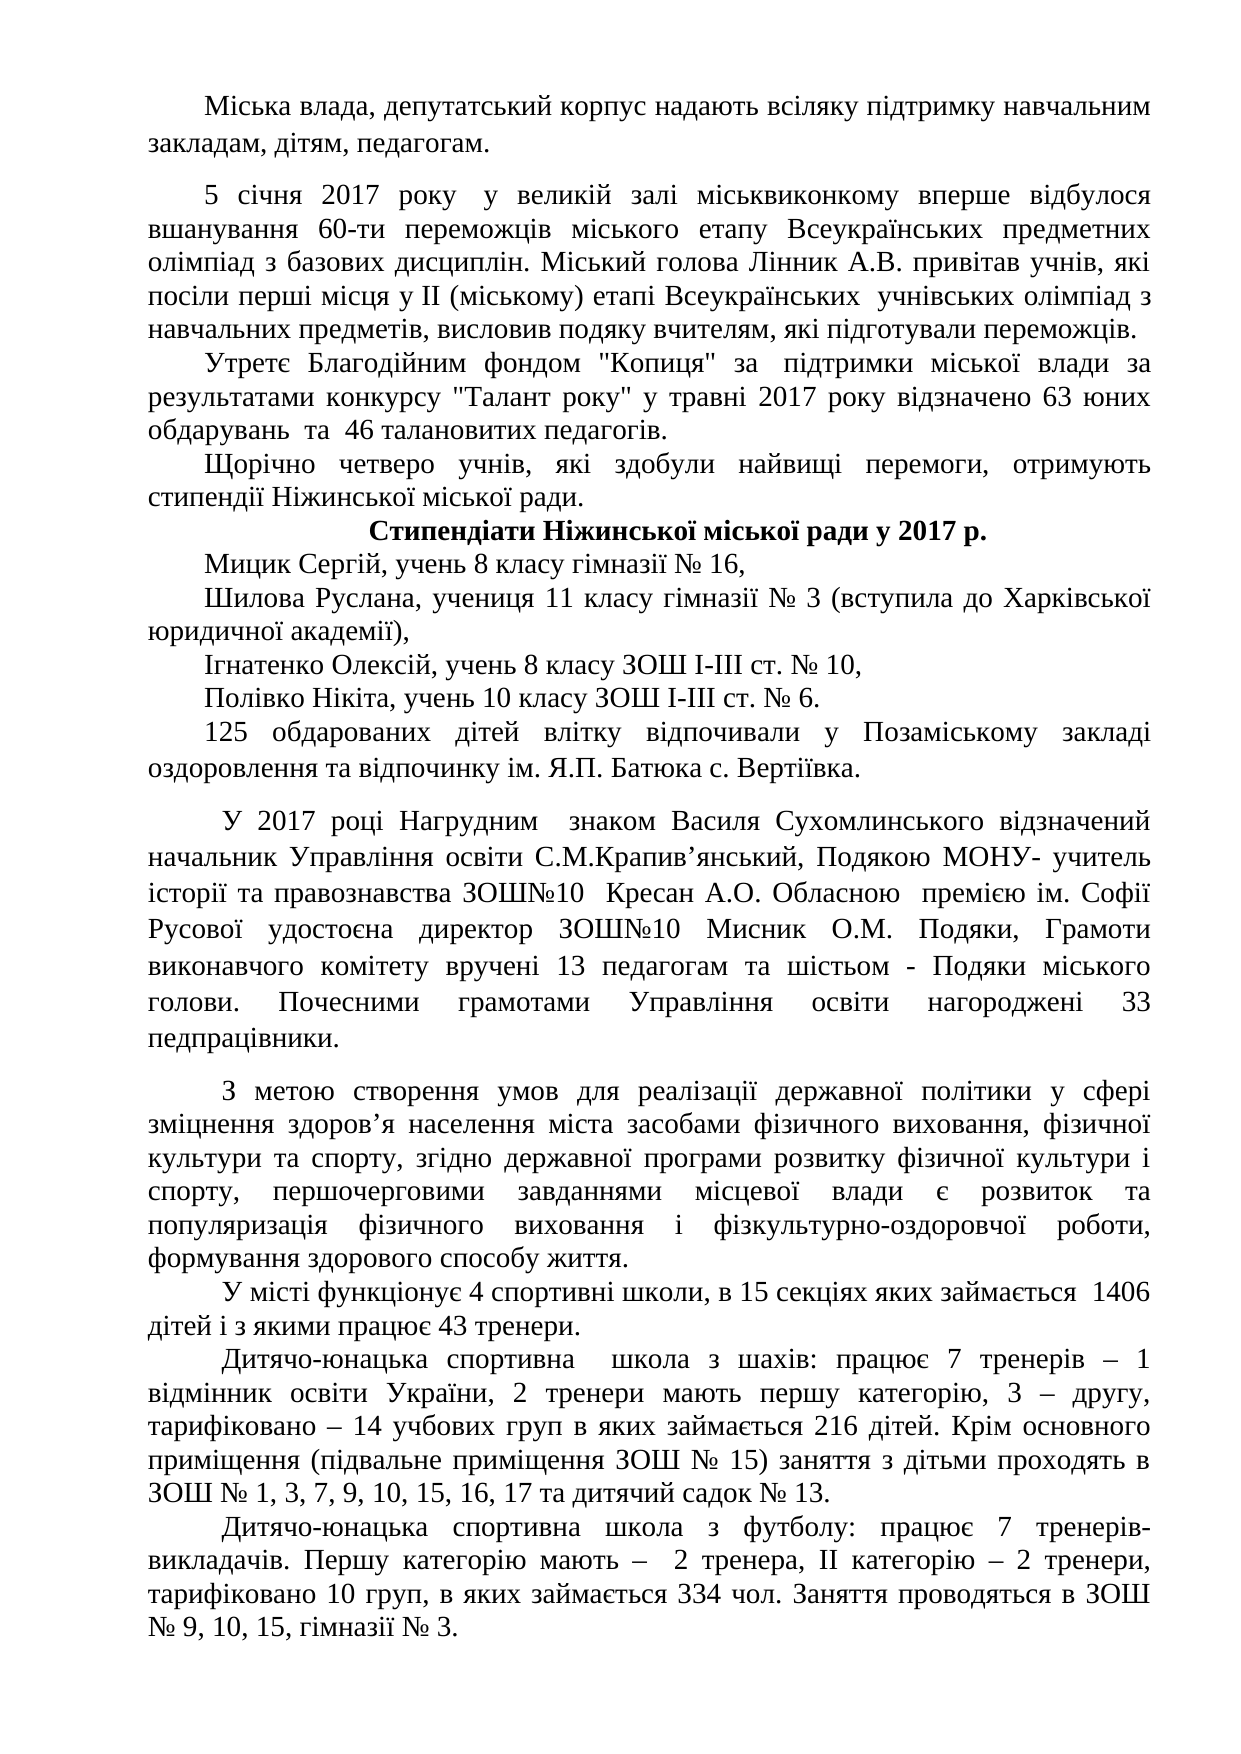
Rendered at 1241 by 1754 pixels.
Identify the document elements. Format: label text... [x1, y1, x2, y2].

text З метою створення умов для реалізації державної політики у сфері зміцнення здоров’я населення міста засобами фізичного виховання, фізичної культури та спорту, згідно державної програми розвитку фізичної культури і спорту, першочерговими завданнями місцевої влади є розвиток та популяризація фізичного виховання і фізкультурно-оздоровчої роботи, формування здорового способу життя. [148, 1073, 1152, 1274]
text Дитячо-юнацька спортивна школа з футболу: працює 7 тренерів-викладачів. Першу категорію мають – 2 тренера, ІІ категорію – 2 тренери, тарифіковано 10 груп, в яких займається 334 чол. Заняття проводяться в ЗОШ № 9, 10, 15, гімназії № 3. [148, 1509, 1152, 1643]
text Дитячо-юнацька спортивна школа з шахів: працює 7 тренерів – 1 відмінник освіти України, 2 тренери мають першу категорію, 3 – другу, тарифіковано – 14 учбових груп в яких займається 216 дітей. Крім основного приміщення (підвальне приміщення ЗОШ № 15) заняття з дітьми проходять в ЗОШ № 1, 3, 7, 9, 10, 15, 16, 17 та дитячий садок № 13. [148, 1341, 1152, 1509]
title Стипендіати Ніжинської міської ради у 2017 р. [148, 513, 1152, 546]
text 5 січня 2017 року у великій залі міськвиконкому вперше відбулося вшанування 60-ти переможців міського етапу Всеукраїнських предметних олімпіад з базових дисциплін. Міський голова Лінник А.В. привітав учнів, які посіли перші місця у ІІ (міському) етапі Всеукраїнських учнівських олімпіад з навчальних предметів, висловив подяку вчителям, які підготували переможців. [148, 177, 1152, 345]
text Міська влада, депутатський корпус надають всіляку підтримку навчальним закладам, дітям, педагогам. [148, 88, 1152, 158]
text У 2017 році Нагрудним знаком Василя Сухомлинського відзначений начальник Управління освіти С.М.Крапив’янський, Подякою МОНУ- учитель історії та правознавства ЗОШ№10 Кресан А.О. Обласною премією ім. Софії Русової удостоєна директор ЗОШ№10 Мисник О.М. Подяки, Грамоти виконавчого комітету вручені 13 педагогам та шістьом - Подяки міського голови. Почесними грамотами Управління освіти нагороджені 33 педпрацівники. [148, 803, 1152, 1053]
text У місті функціонує 4 спортивні школи, в 15 секціях яких займається 1406 дітей і з якими працює 43 тренери. [148, 1274, 1152, 1341]
title Ігнатенко Олексій, учень 8 класу ЗОШ І-ІІІ ст. № 10, [148, 647, 1152, 681]
title Полівко Нікіта, учень 10 класу ЗОШ І-ІІІ ст. № 6. [148, 681, 1152, 714]
title Мицик Сергій, учень 8 класу гімназії № 16, [148, 546, 1152, 580]
text Щорічно четверо учнів, які здобули найвищі перемоги, отримують стипендії Ніжинської міської ради. [148, 446, 1152, 513]
text Утретє Благодійним фондом "Копиця" за підтримки міської влади за результатами конкурсу "Талант року" у травні 2017 року відзначено 63 юних обдарувань та 46 талановитих педагогів. [148, 345, 1152, 446]
text 125 обдарованих дітей влітку відпочивали у Позаміському закладі оздоровлення та відпочинку ім. Я.П. Батюка с. Вертіївка. [148, 714, 1152, 784]
title Шилова Руслана, учениця 11 класу гімназії № 3 (вступила до Харківської юридичної академії), [148, 580, 1152, 647]
